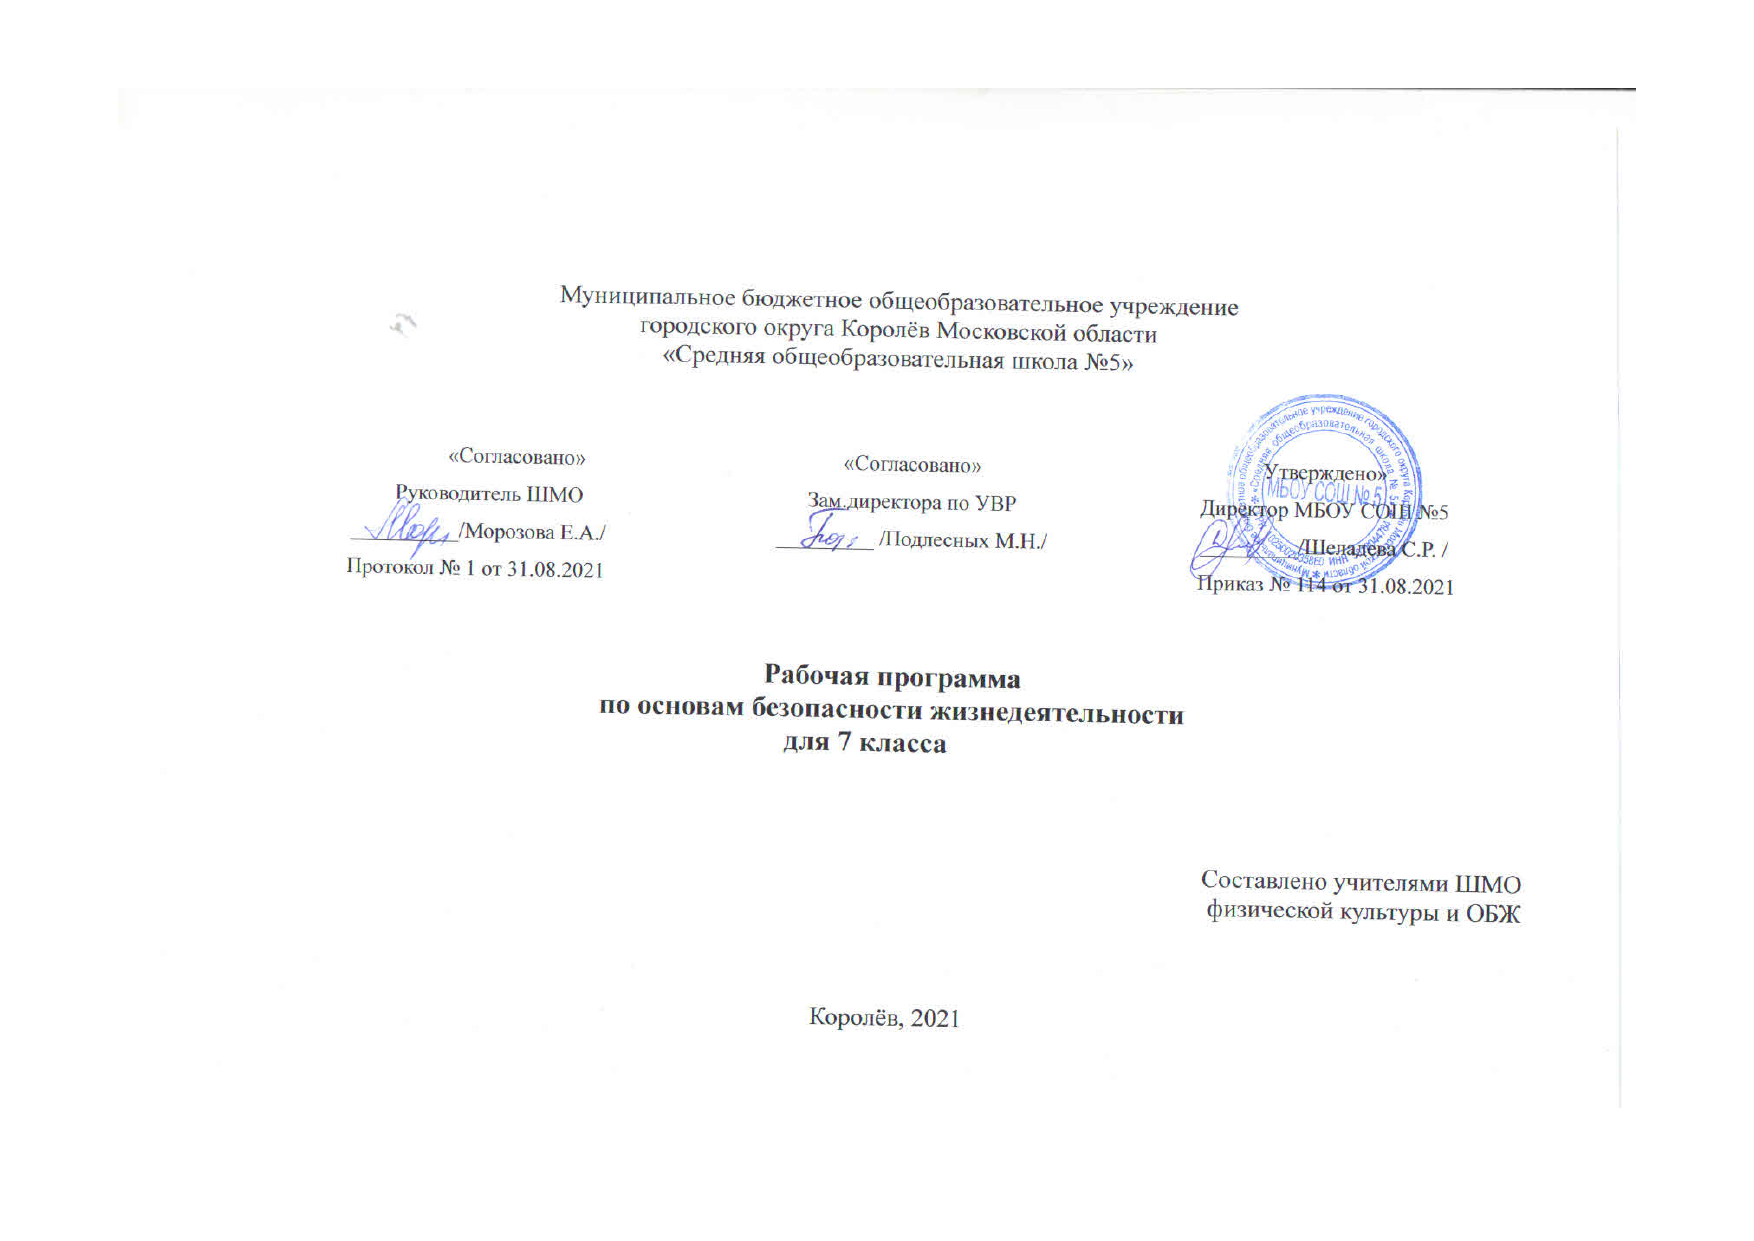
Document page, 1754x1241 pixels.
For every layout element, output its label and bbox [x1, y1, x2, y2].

picture [118, 88, 1636, 1108]
